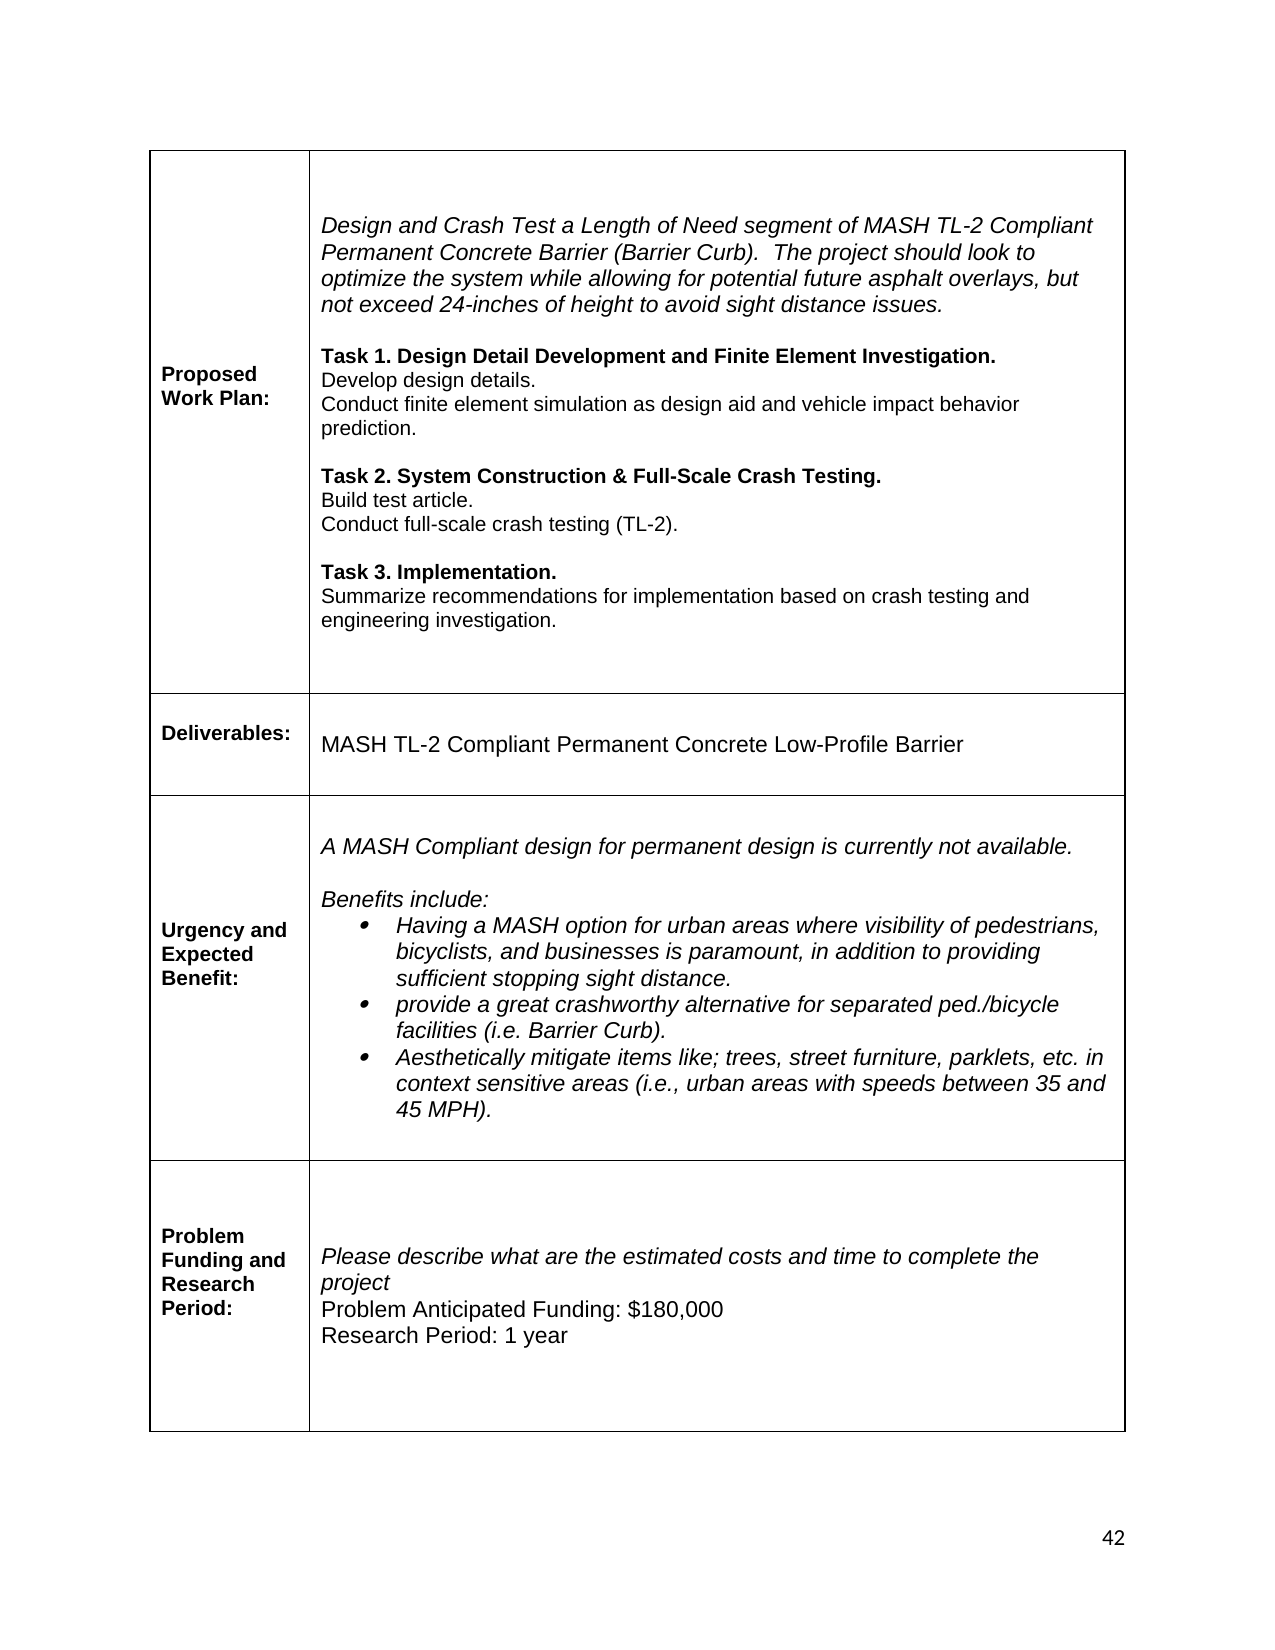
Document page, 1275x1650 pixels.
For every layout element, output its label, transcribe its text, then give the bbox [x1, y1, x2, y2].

table_cell Design and Crash Test a Length of Need segment of MASH TL-2 Compliant Permanent Concrete Barrier (Barrier Curb). The project should look to optimize the system while allowing for potential future asphalt overlays, but not exceed 24-inches of height to avoid sight distance issues. Task 1. Design Detail Development and Finite Element Investigation. Develop design details. Conduct finite element simulation as design aid and vehicle impact behavior prediction. Task 2. System Construction & Full-Scale Crash Testing. Build test article. Conduct full-scale crash testing (TL-2). Task 3. Implementation. Summarize recommendations for implementation based on crash testing and engineering investigation. [310, 151, 1124, 693]
table_cell MASH TL-2 Compliant Permanent Concrete Low-Profile Barrier [310, 694, 1124, 795]
table_cell Please describe what are the estimated costs and time to complete the project Problem Anticipated Funding: $180,000 Research Period: 1 year [310, 1161, 1124, 1431]
table_cell Deliverables: [151, 694, 309, 795]
table_cell A MASH Compliant design for permanent design is currently not available. Benefits include: Having a MASH option for urban areas where visibility of pedestrians, bicyclists, and businesses is paramount, in addition to providing sufficient stopping sight distance. provide a great crashworthy alternative for separated ped./bicycle facilities (i.e. Barrier Curb). Aesthetically mitigate items like; trees, street furniture, parklets, etc. in context sensitive areas (i.e., urban areas with speeds between 35 and 45 MPH). [310, 796, 1124, 1160]
table_cell Problem Funding and Research Period: [151, 1161, 309, 1431]
table_cell Urgency and Expected Benefit: [151, 796, 309, 1160]
table_cell Proposed Work Plan: [151, 151, 309, 693]
